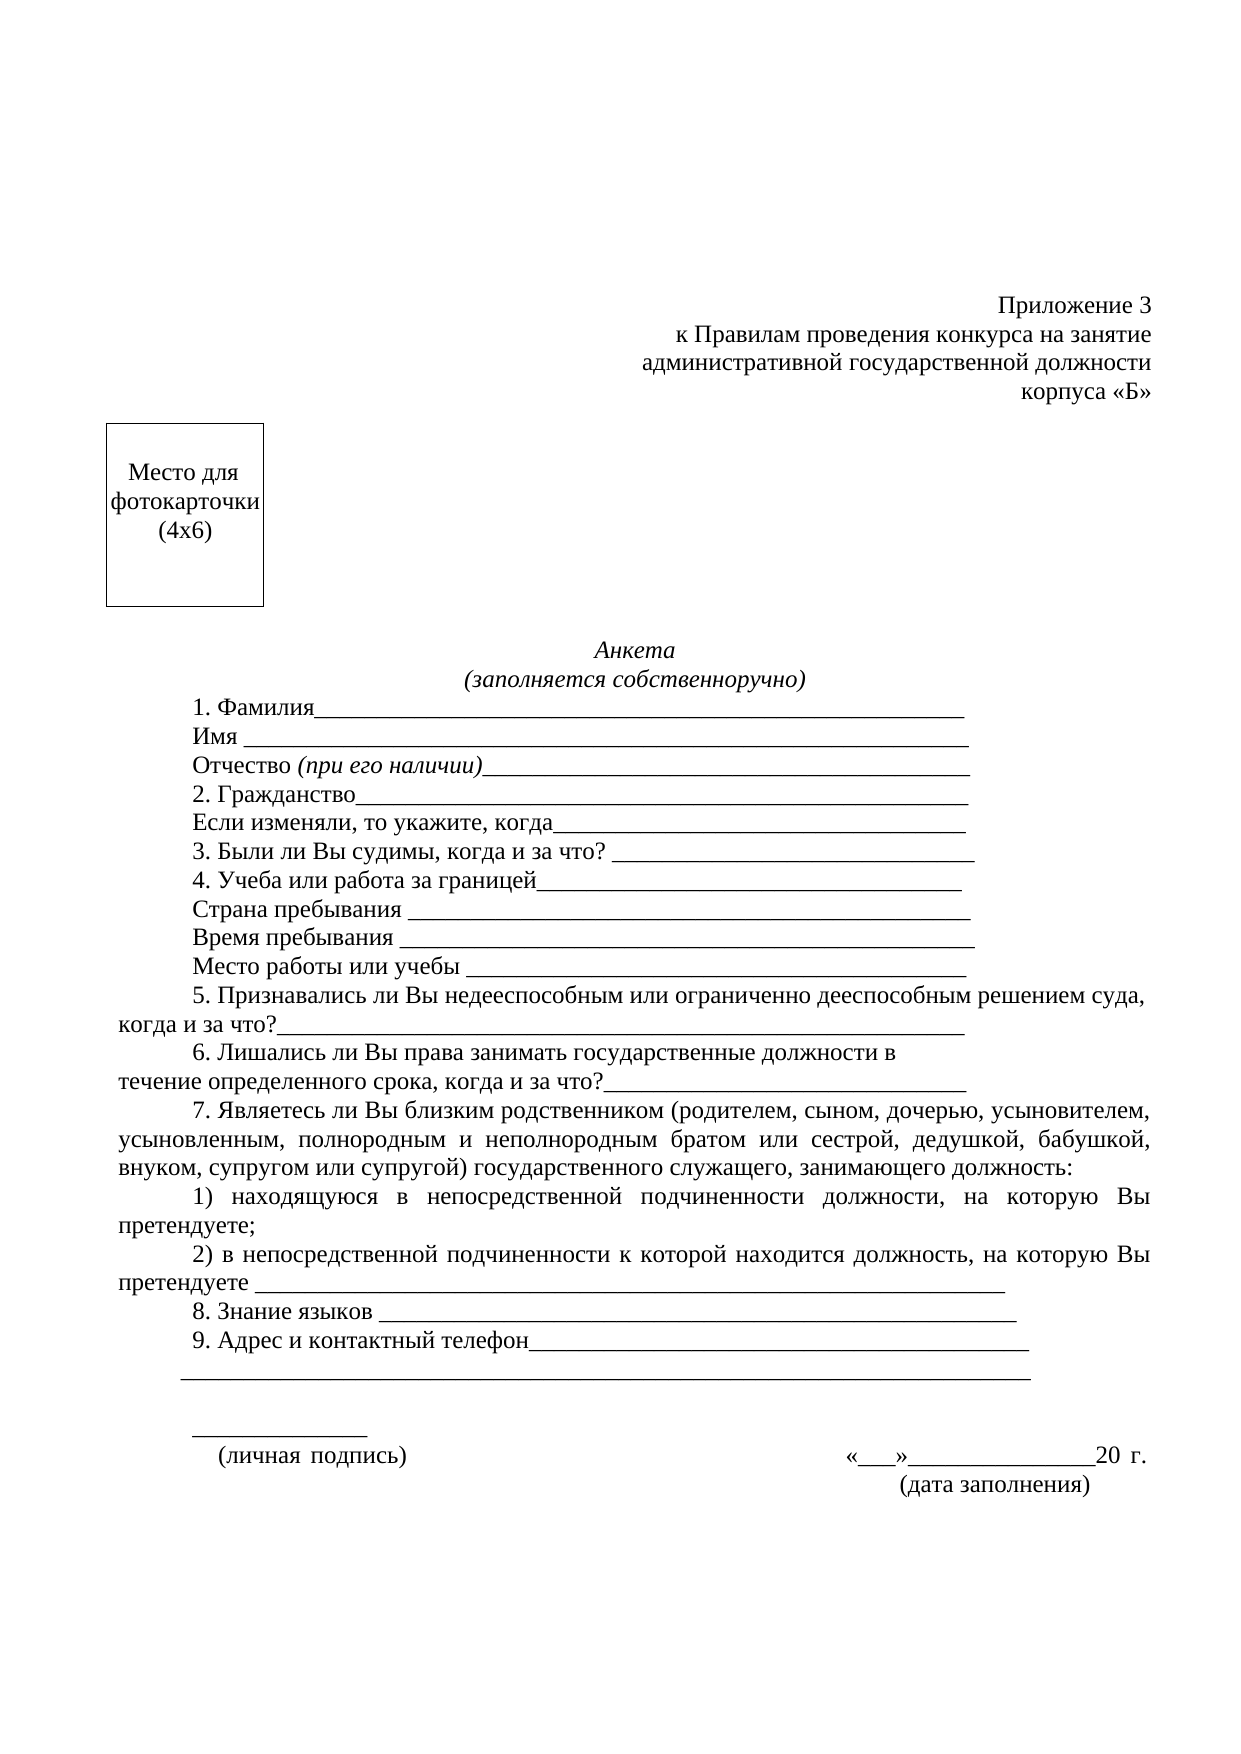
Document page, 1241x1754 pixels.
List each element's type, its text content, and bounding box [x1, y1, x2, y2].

table_header Место для фотокарточки (4х6) [107, 424, 263, 606]
text Если изменяли, то укажите, когда_________________________________ [118, 807, 1152, 836]
text 1) находящуюся в непосредственной подчиненности должности, на которую Вы претендуете; [118, 1181, 1152, 1239]
text 3. Были ли Вы судимы, когда и за что? _____________________________ [118, 836, 1152, 865]
text 2) в непосредственной подчиненности к которой находится должность, на которую Вы претендуете ____________________________________________________________ [118, 1239, 1152, 1296]
text 4. Учеба или работа за границей__________________________________ [118, 865, 1152, 894]
text 6. Лишались ли Вы права занимать государственные должности в течение определенного срока, когда и за что?_____________________________ [118, 1037, 1152, 1095]
text Время пребывания ______________________________________________ [118, 922, 1152, 951]
text Место работы или учебы ________________________________________ [118, 951, 1152, 980]
text ______________ (личная подпись) «___»_______________20 г. (дата заполнения) [118, 1411, 1152, 1497]
text Анкета (заполняется собственноручно) [118, 635, 1152, 692]
text Имя __________________________________________________________ [118, 721, 1152, 750]
text 7. Являетесь ли Вы близким родственником (родителем, сыном, дочерью, усыновителем, усыновленным, полнородным и неполнородным братом или сестрой, дедушкой, бабушкой, внуком, супругом или супругой) государственного служащего, занимающего должность: [118, 1095, 1152, 1181]
text Отчество (при его наличии)_______________________________________ [118, 750, 1152, 779]
list 1. Фамилия____________________________________________________ [192, 692, 1152, 721]
text к Правилам проведения конкурса на занятие административной государственной должности корпуса «Б» [561, 319, 1152, 405]
text Приложение 3 [561, 290, 1152, 319]
text 8. Знание языков ___________________________________________________ [118, 1296, 1152, 1325]
text 5. Признавались ли Вы недееспособным или ограниченно дееспособным решением суда, когда и за что?_______________________________________________________ [118, 980, 1152, 1037]
text 2. Гражданство_________________________________________________ [118, 779, 1152, 807]
text 9. Адрес и контактный телефон________________________________________ ____________________________________________________________________ [118, 1325, 1152, 1382]
text Страна пребывания _____________________________________________ [118, 894, 1152, 922]
